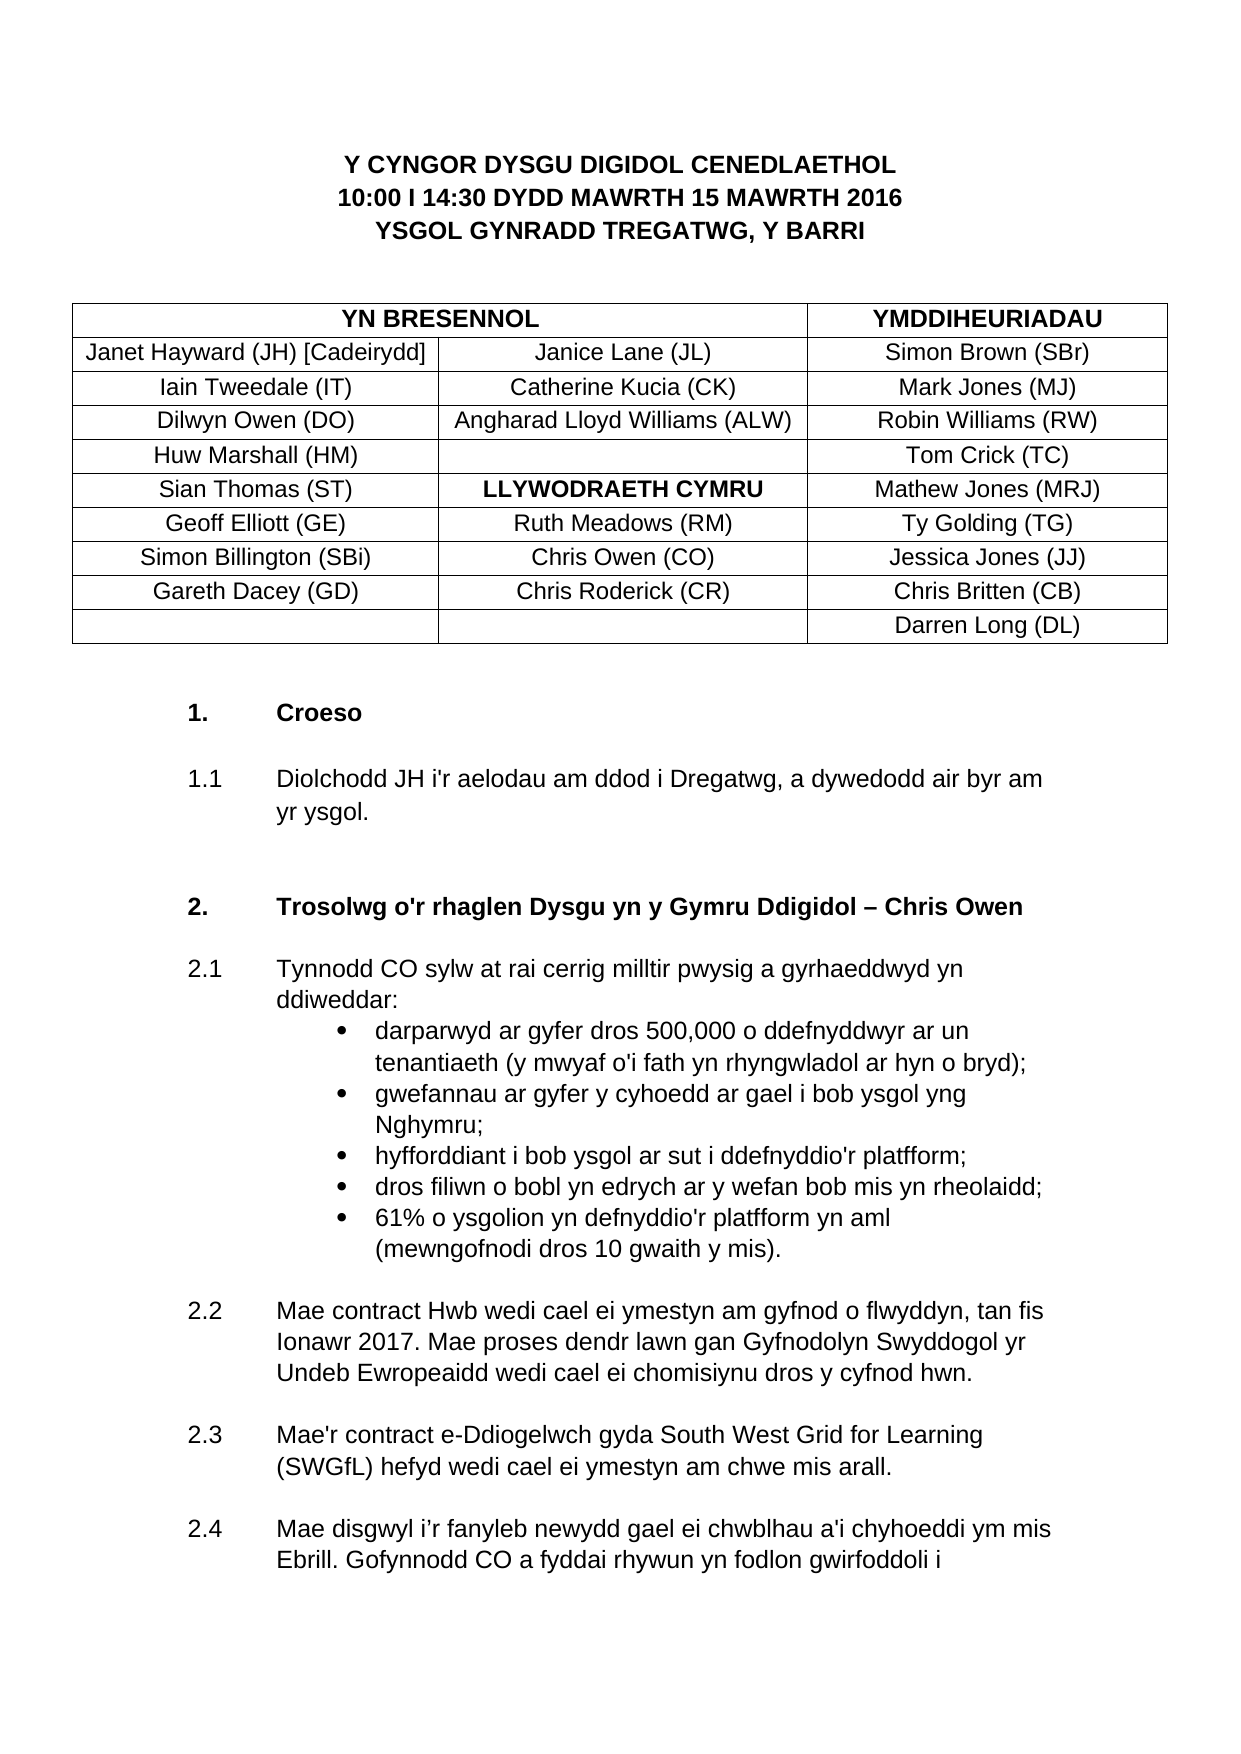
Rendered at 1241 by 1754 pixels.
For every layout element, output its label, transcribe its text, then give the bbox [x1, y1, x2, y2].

table_cell Darren Long (DL) [808, 610, 1167, 643]
list Mae contract Hwb wedi cael ei ymestyn am gyfnod o flwyddyn, tan fis Ionawr 2017. Mae proses dendr lawn gan Gyfnodolyn Swyddogol yr Undeb Ewropeaidd wedi cael ei chomisiynu dros y cyfnod hwn. [187, 1296, 1053, 1387]
table_cell Janet Hayward (JH) [Cadeirydd] [73, 338, 438, 371]
table_cell Catherine Kucia (CK) [439, 372, 807, 405]
table_cell Mark Jones (MJ) [808, 372, 1167, 405]
list 61% o ysgolion yn defnyddio'r platfform yn aml (mewngofnodi dros 10 gwaith y mis). [337, 1203, 1053, 1263]
table_cell [439, 610, 807, 643]
table_cell Chris Roderick (CR) [439, 576, 807, 609]
table_cell Janice Lane (JL) [439, 338, 807, 371]
list Trosolwg o'r rhaglen Dysgu yn y Gymru Ddigidol – Chris Owen [187, 892, 1053, 921]
list darparwyd ar gyfer dros 500,000 o ddefnyddwyr ar un tenantiaeth (y mwyaf o'i fath yn rhyngwladol ar hyn o bryd); [337, 1016, 1053, 1076]
list Diolchodd JH i'r aelodau am ddod i Dregatwg, a dywedodd air byr am yr ysgol. [187, 764, 1053, 826]
table_cell Huw Marshall (HM) [73, 440, 438, 473]
table_cell [73, 610, 438, 643]
text Y CYNGOR DYSGU DIGIDOL CENEDLAETHOL [187, 150, 1053, 179]
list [187, 1513, 1053, 1573]
table_header Yn bresennol [73, 304, 807, 337]
text YSGOL GYNRADD TREGATWG, Y BARRI [187, 216, 1053, 245]
table_cell Angharad Lloyd Williams (ALW) [439, 406, 807, 439]
table_cell Mathew Jones (MRJ) [808, 474, 1167, 507]
list dros filiwn o bobl yn edrych ar y wefan bob mis yn rheolaidd; [337, 1172, 1053, 1201]
table_cell [439, 440, 807, 473]
table_header Ymddiheuriadau [808, 304, 1167, 337]
table_cell Chris Britten (CB) [808, 576, 1167, 609]
table_cell Jessica Jones (JJ) [808, 542, 1167, 575]
table_cell Dilwyn Owen (DO) [73, 406, 438, 439]
table_cell Gareth Dacey (GD) [73, 576, 438, 609]
text 10:00 I 14:30 DYDD MAWRTH 15 MAWRTH 2016 [187, 183, 1053, 212]
table_cell Robin Williams (RW) [808, 406, 1167, 439]
list Croeso [187, 698, 1053, 727]
table_cell Sian Thomas (ST) [73, 474, 438, 507]
table_cell Chris Owen (CO) [439, 542, 807, 575]
table_cell LLYWODRAETH CYMRU [439, 474, 807, 507]
table_cell Simon Billington (SBi) [73, 542, 438, 575]
list hyfforddiant i bob ysgol ar sut i ddefnyddio'r platfform; [337, 1141, 1053, 1169]
list Tynnodd CO sylw at rai cerrig milltir pwysig a gyrhaeddwyd yn ddiweddar: [187, 954, 1053, 1014]
table_cell Iain Tweedale (IT) [73, 372, 438, 405]
table_cell Ty Golding (TG) [808, 508, 1167, 541]
table_cell Simon Brown (SBr) [808, 338, 1167, 371]
list gwefannau ar gyfer y cyhoedd ar gael i bob ysgol yng Nghymru; [337, 1078, 1053, 1138]
table_cell Ruth Meadows (RM) [439, 508, 807, 541]
table_cell Tom Crick (TC) [808, 440, 1167, 473]
table_cell Geoff Elliott (GE) [73, 508, 438, 541]
list Mae'r contract e-Ddiogelwch gyda South West Grid for Learning (SWGfL) hefyd wedi cael ei ymestyn am chwe mis arall. [187, 1420, 1053, 1480]
